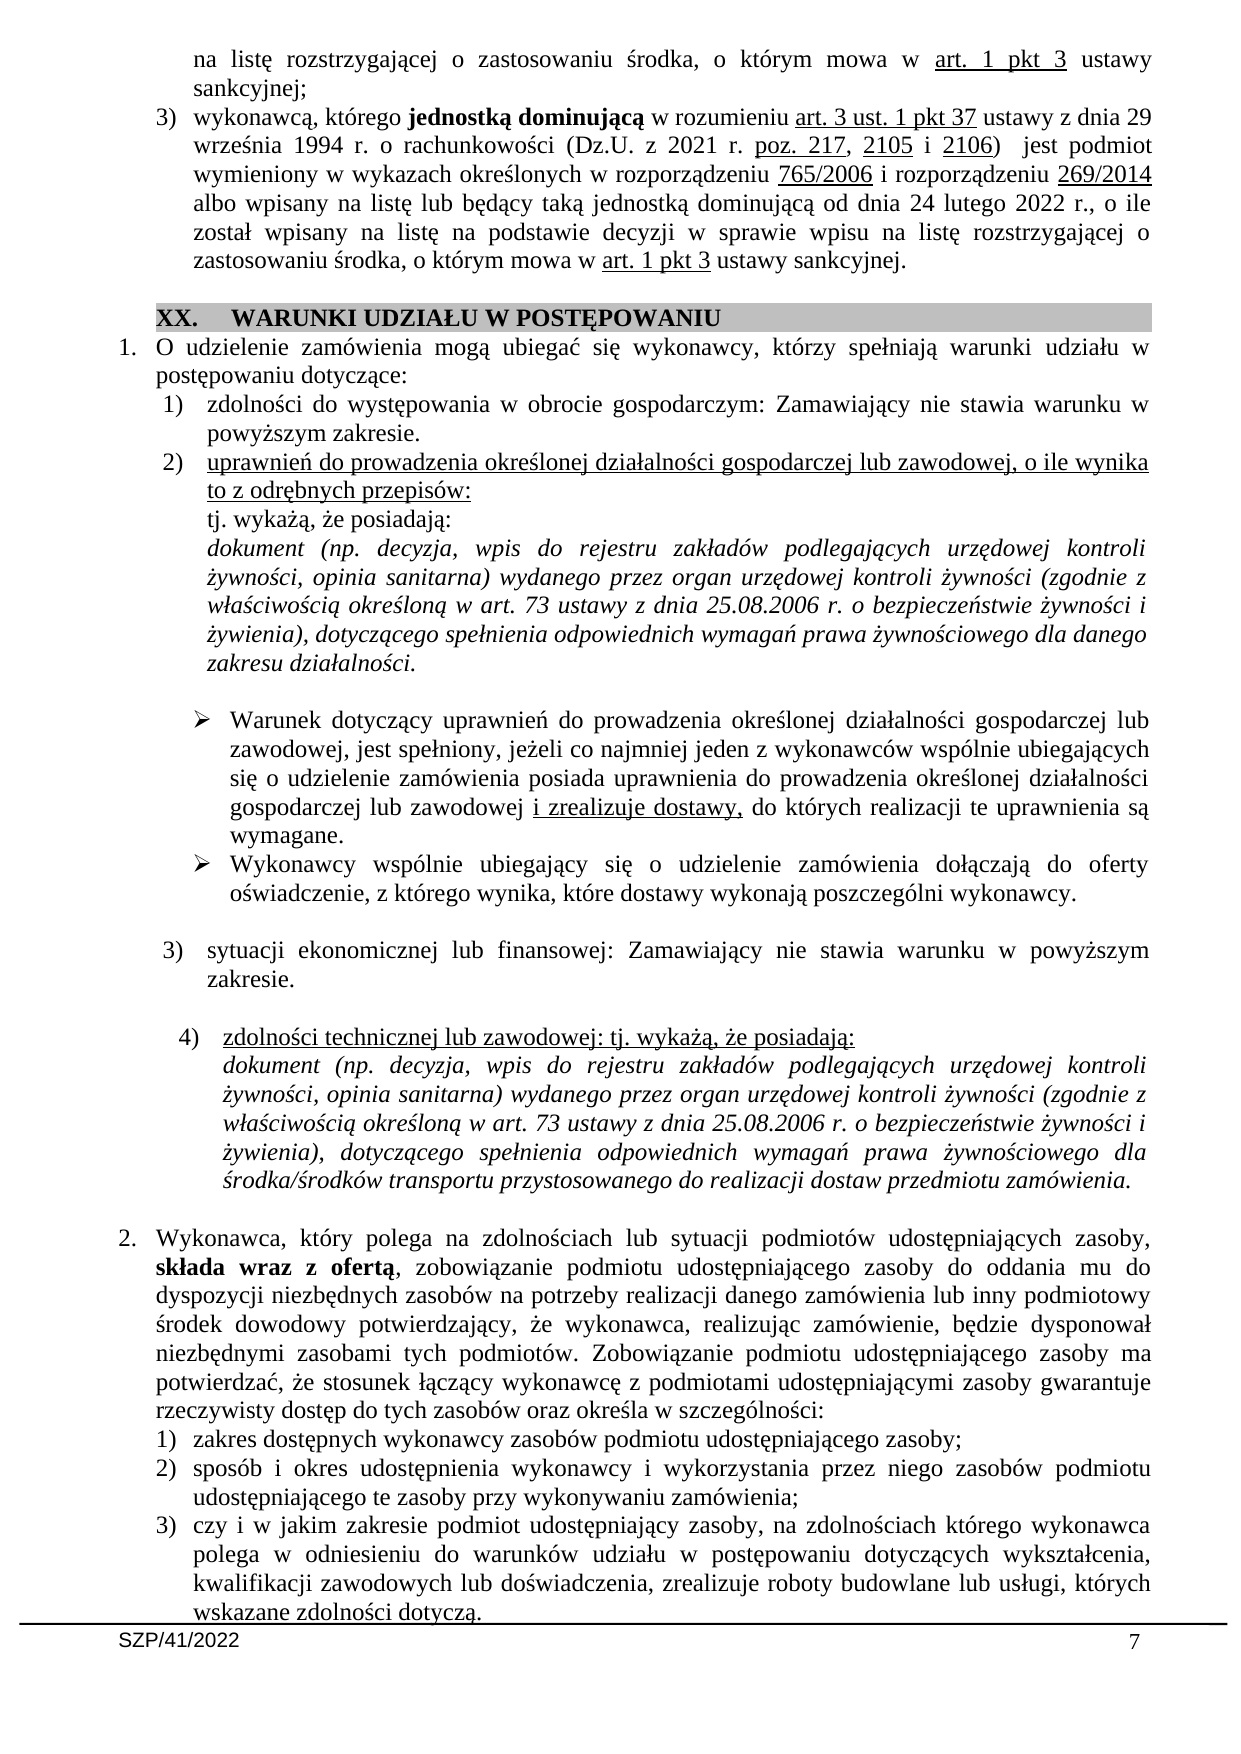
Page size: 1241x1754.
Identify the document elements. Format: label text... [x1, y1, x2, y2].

list zakres dostępnych wykonawcy zasobów podmiotu udostępniającego zasoby; [156, 1424, 1152, 1453]
list O udzielenie zamówienia mogą ubiegać się wykonawcy, którzy spełniają warunki udziału w postępowaniu dotyczące: [118, 332, 1149, 389]
list Wykonawcy wspólnie ubiegający się o udzielenie zamówienia dołączają do oferty oświadczenie, z którego wynika, które dostawy wykonają poszczególni wykonawcy. [192, 849, 1150, 907]
list zdolności technicznej lub zawodowej: tj. wykażą, że posiadają: [178, 1022, 1150, 1051]
list Wykonawca, który polega na zdolnościach lub sytuacji podmiotów udostępniających zasoby, składa wraz z ofertą, zobowiązanie podmiotu udostępniającego zasoby do oddania mu do dyspozycji niezbędnych zasobów na potrzeby realizacji danego zamówienia lub inny podmiotowy środek dowodowy potwierdzający, że wykonawca, realizując zamówienie, będzie dysponował niezbędnymi zasobami tych podmiotów. Zobowiązanie podmiotu udostępniającego zasoby ma potwierdzać, że stosunek łączący wykonawcę z podmiotami udostępniającymi zasoby gwarantuje rzeczywisty dostęp do tych zasobów oraz określa w szczególności: [118, 1223, 1152, 1424]
text dokument (np. decyzja, wpis do rejestru zakładów podlegających urzędowej kontroli żywności, opinia sanitarna) wydanego przez organ urzędowej kontroli żywności (zgodnie z właściwością określoną w art. 73 ustawy z dnia 25.08.2006 r. o bezpieczeństwie żywności i żywienia), dotyczącego spełnienia odpowiednich wymagań prawa żywnościowego dla środka/środków transportu przystosowanego do realizacji dostaw przedmiotu zamówienia. [223, 1051, 1150, 1194]
list wykonawcą, którego jednostką dominującą w rozumieniu art. 3 ust. 1 pkt 37 ustawy z dnia 29 września 1994 r. o rachunkowości (Dz.U. z 2021 r. poz. 217, 2105 i 2106) jest podmiot wymieniony w wykazach określonych w rozporządzeniu 765/2006 i rozporządzeniu 269/2014 albo wpisany na listę lub będący taką jednostką dominującą od dnia 24 lutego 2022 r., o ile został wpisany na listę na podstawie decyzji w sprawie wpisu na listę rozstrzygającej o zastosowaniu środka, o którym mowa w art. 1 pkt 3 ustawy sankcyjnej. [156, 102, 1152, 274]
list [156, 44, 1152, 102]
list uprawnień do prowadzenia określonej działalności gospodarczej lub zawodowej, o ile wynika to z odrębnych przepisów: [162, 447, 1149, 504]
list WARUNKI UDZIAŁU W POSTĘPOWANIU [156, 303, 1152, 332]
list zdolności do występowania w obrocie gospodarczym: Zamawiający nie stawia warunku w powyższym zakresie. [162, 389, 1149, 447]
text dokument (np. decyzja, wpis do rejestru zakładów podlegających urzędowej kontroli żywności, opinia sanitarna) wydanego przez organ urzędowej kontroli żywności (zgodnie z właściwością określoną w art. 73 ustawy z dnia 25.08.2006 r. o bezpieczeństwie żywności i żywienia), dotyczącego spełnienia odpowiednich wymagań prawa żywnościowego dla danego zakresu działalności. [207, 533, 1149, 677]
list Warunek dotyczący uprawnień do prowadzenia określonej działalności gospodarczej lub zawodowej, jest spełniony, jeżeli co najmniej jeden z wykonawców wspólnie ubiegających się o udzielenie zamówienia posiada uprawnienia do prowadzenia określonej działalności gospodarczej lub zawodowej i zrealizuje dostawy, do których realizacji te uprawnienia są wymagane. [192, 706, 1150, 849]
list czy i w jakim zakresie podmiot udostępniający zasoby, na zdolnościach którego wykonawca polega w odniesieniu do warunków udziału w postępowaniu dotyczących wykształcenia, kwalifikacji zawodowych lub doświadczenia, zrealizuje roboty budowlane lub usługi, których wskazane zdolności dotyczą. [156, 1511, 1152, 1626]
text tj. wykażą, że posiadają: [207, 504, 1149, 533]
list sposób i okres udostępnienia wykonawcy i wykorzystania przez niego zasobów podmiotu udostępniającego te zasoby przy wykonywaniu zamówienia; [156, 1453, 1152, 1511]
list sytuacji ekonomicznej lub finansowej: Zamawiający nie stawia warunku w powyższym zakresie. [162, 936, 1150, 993]
